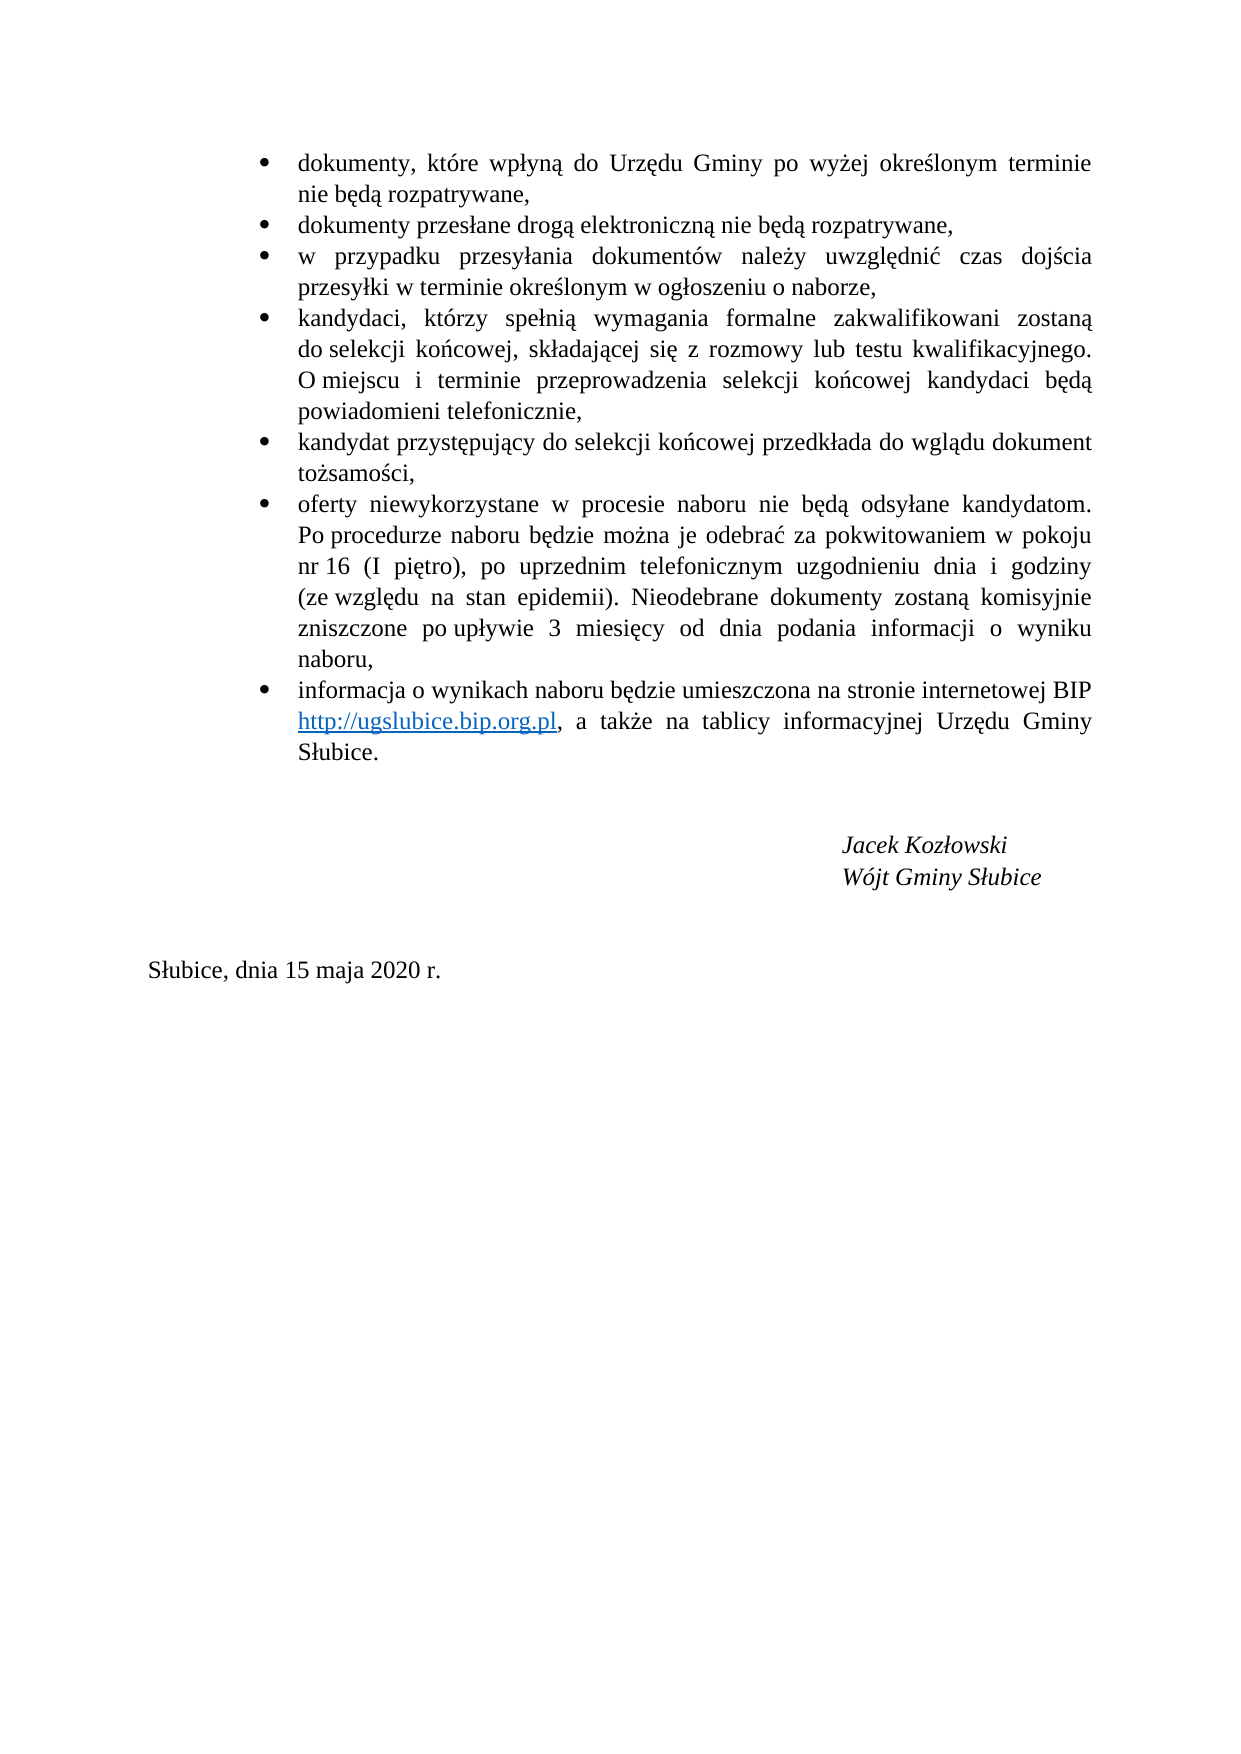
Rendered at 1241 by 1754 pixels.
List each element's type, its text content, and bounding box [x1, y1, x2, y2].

list kandydat przystępujący do selekcji końcowej przedkłada do wglądu dokument tożsamości, [260, 427, 1093, 487]
list dokumenty, które wpłyną do Urzędu Gminy po wyżej określonym terminie nie będą rozpatrywane, [260, 148, 1093, 207]
list dokumenty przesłane drogą elektroniczną nie będą rozpatrywane, [260, 210, 1093, 238]
list oferty niewykorzystane w procesie naboru nie będą odsyłane kandydatom. Po procedurze naboru będzie można je odebrać za pokwitowaniem w pokoju nr 16 (I piętro), po uprzednim telefonicznym uzgodnieniu dnia i godziny (ze względu na stan epidemii). Nieodebrane dokumenty zostaną komisyjnie zniszczone po upływie 3 miesięcy od dnia podania informacji o wyniku naboru, [260, 489, 1093, 673]
list informacja o wynikach naboru będzie umieszczona na stronie internetowej BIP http://ugslubice.bip.org.pl, a także na tablicy informacyjnej Urzędu Gminy Słubice. [260, 675, 1093, 766]
text Wójt Gminy Słubice [842, 862, 1093, 890]
text Jacek Kozłowski [842, 831, 1093, 859]
text Słubice, dnia 15 maja 2020 r. [148, 955, 1093, 983]
list w przypadku przesyłania dokumentów należy uwzględnić czas dojścia przesyłki w terminie określonym w ogłoszeniu o naborze, [260, 241, 1093, 301]
list kandydaci, którzy spełnią wymagania formalne zakwalifikowani zostaną do selekcji końcowej, składającej się z rozmowy lub testu kwalifikacyjnego. O miejscu i terminie przeprowadzenia selekcji końcowej kandydaci będą powiadomieni telefonicznie, [260, 303, 1093, 425]
